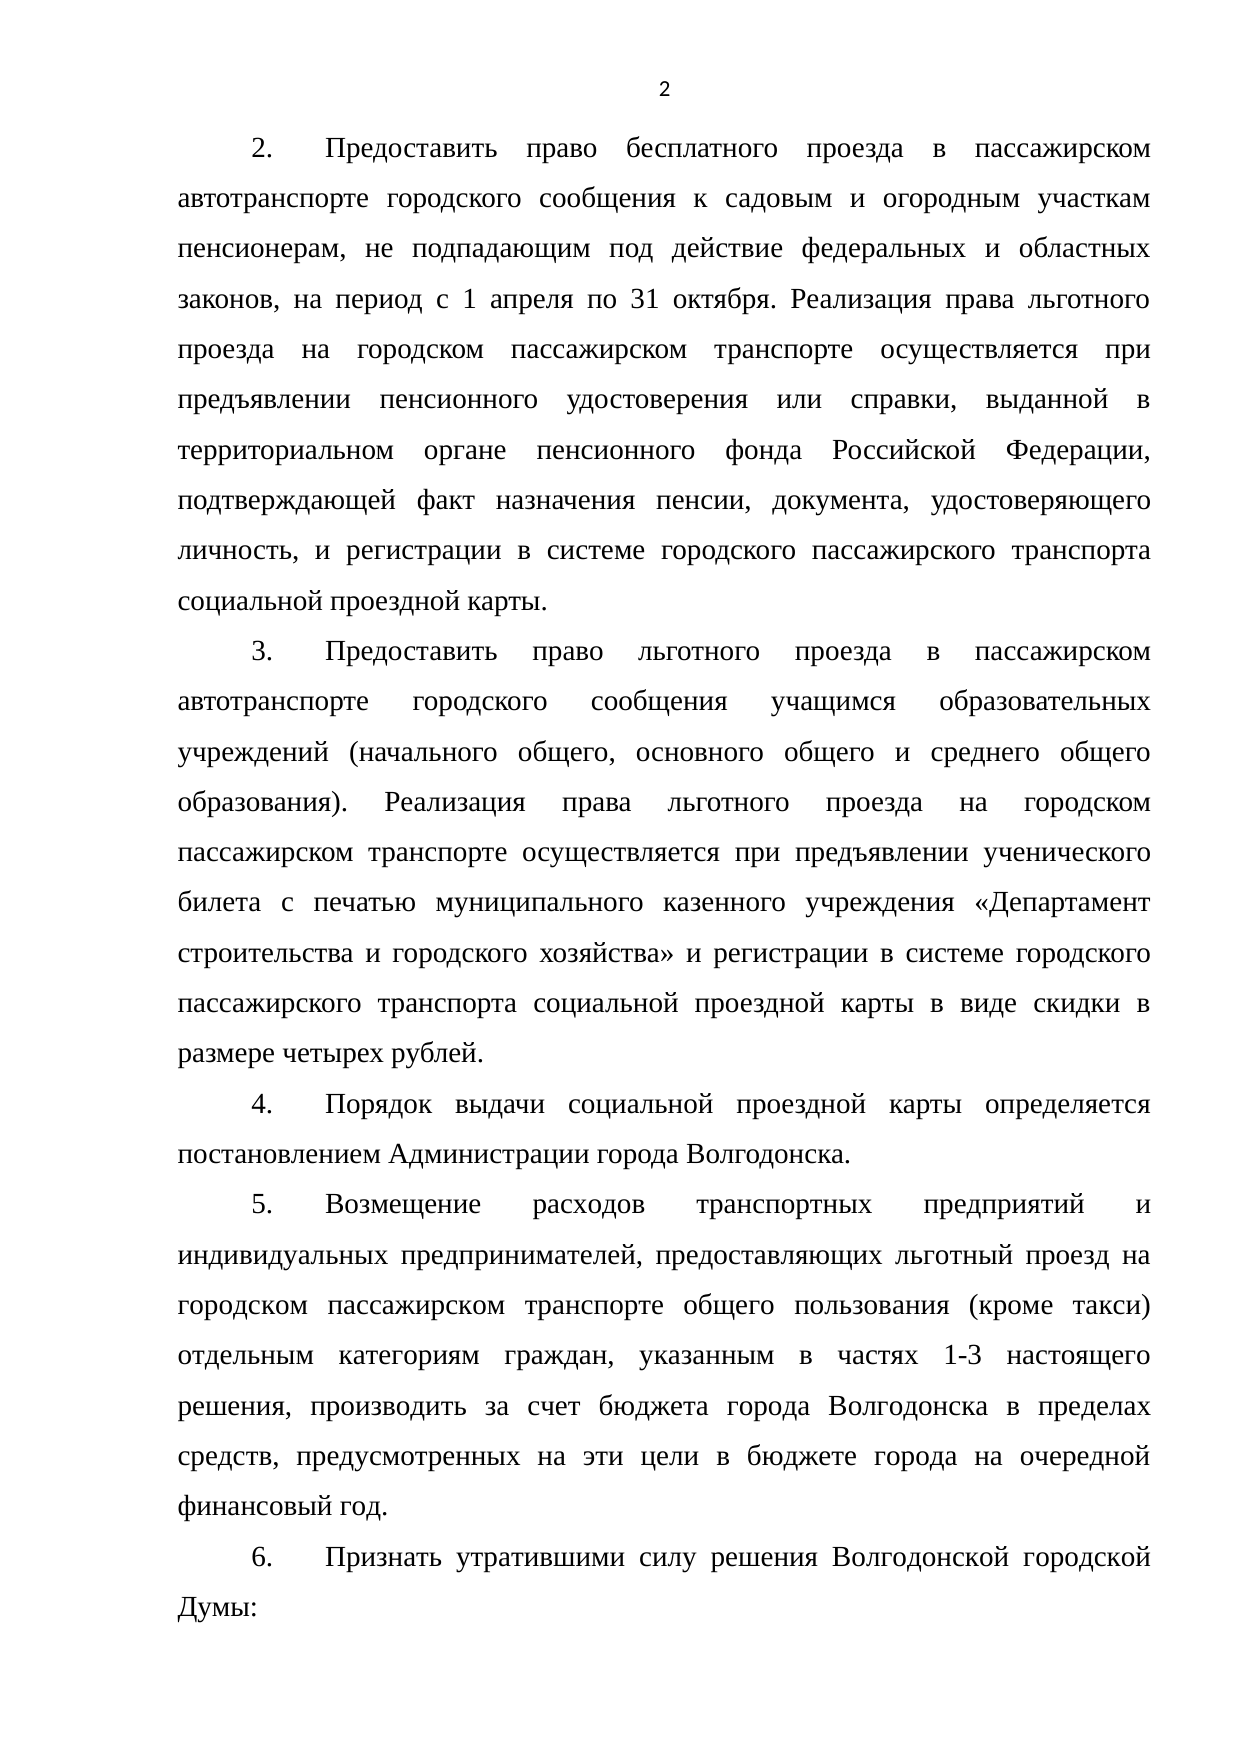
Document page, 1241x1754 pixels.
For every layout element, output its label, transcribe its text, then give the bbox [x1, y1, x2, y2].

subtitle 3. Предоставить право льготного проезда в пассажирском автотранспорте городского сообщения учащимся образовательных учреждений (начального общего, основного общего и среднего общего образования). Реализация права льготного проезда на городском пассажирском транспорте осуществляется при предъявлении ученического билета с печатью муниципального казенного учреждения «Департамент строительства и городского хозяйства» и регистрации в системе городского пассажирского транспорта социальной проездной карты в виде скидки в размере четырех рублей. [177, 633, 1152, 1069]
text 6. Признать утратившими силу решения Волгодонской городской Думы: [177, 1539, 1152, 1622]
text 5. Возмещение расходов транспортных предприятий и индивидуальных предпринимателей, предоставляющих льготный проезд на городском пассажирском транспорте общего пользования (кроме такси) отдельным категориям граждан, указанным в частях 1-3 настоящего решения, производить за счет бюджета города Волгодонска в пределах средств, предусмотренных на эти цели в бюджете города на очередной финансовый год. [177, 1186, 1152, 1522]
subtitle 2. Предоставить право бесплатного проезда в пассажирском автотранспорте городского сообщения к садовым и огородным участкам пенсионерам, не подпадающим под действие федеральных и областных законов, на период с 1 апреля по 31 октября. Реализация права льготного проезда на городском пассажирском транспорте осуществляется при предъявлении пенсионного удостоверения или справки, выданной в территориальном органе пенсионного фонда Российской Федерации, подтверждающей факт назначения пенсии, документа, удостоверяющего личность, и регистрации в системе городского пассажирского транспорта социальной проездной карты. [177, 130, 1152, 616]
subtitle 4. Порядок выдачи социальной проездной карты определяется постановлением Администрации города Волгодонска. [177, 1086, 1152, 1170]
